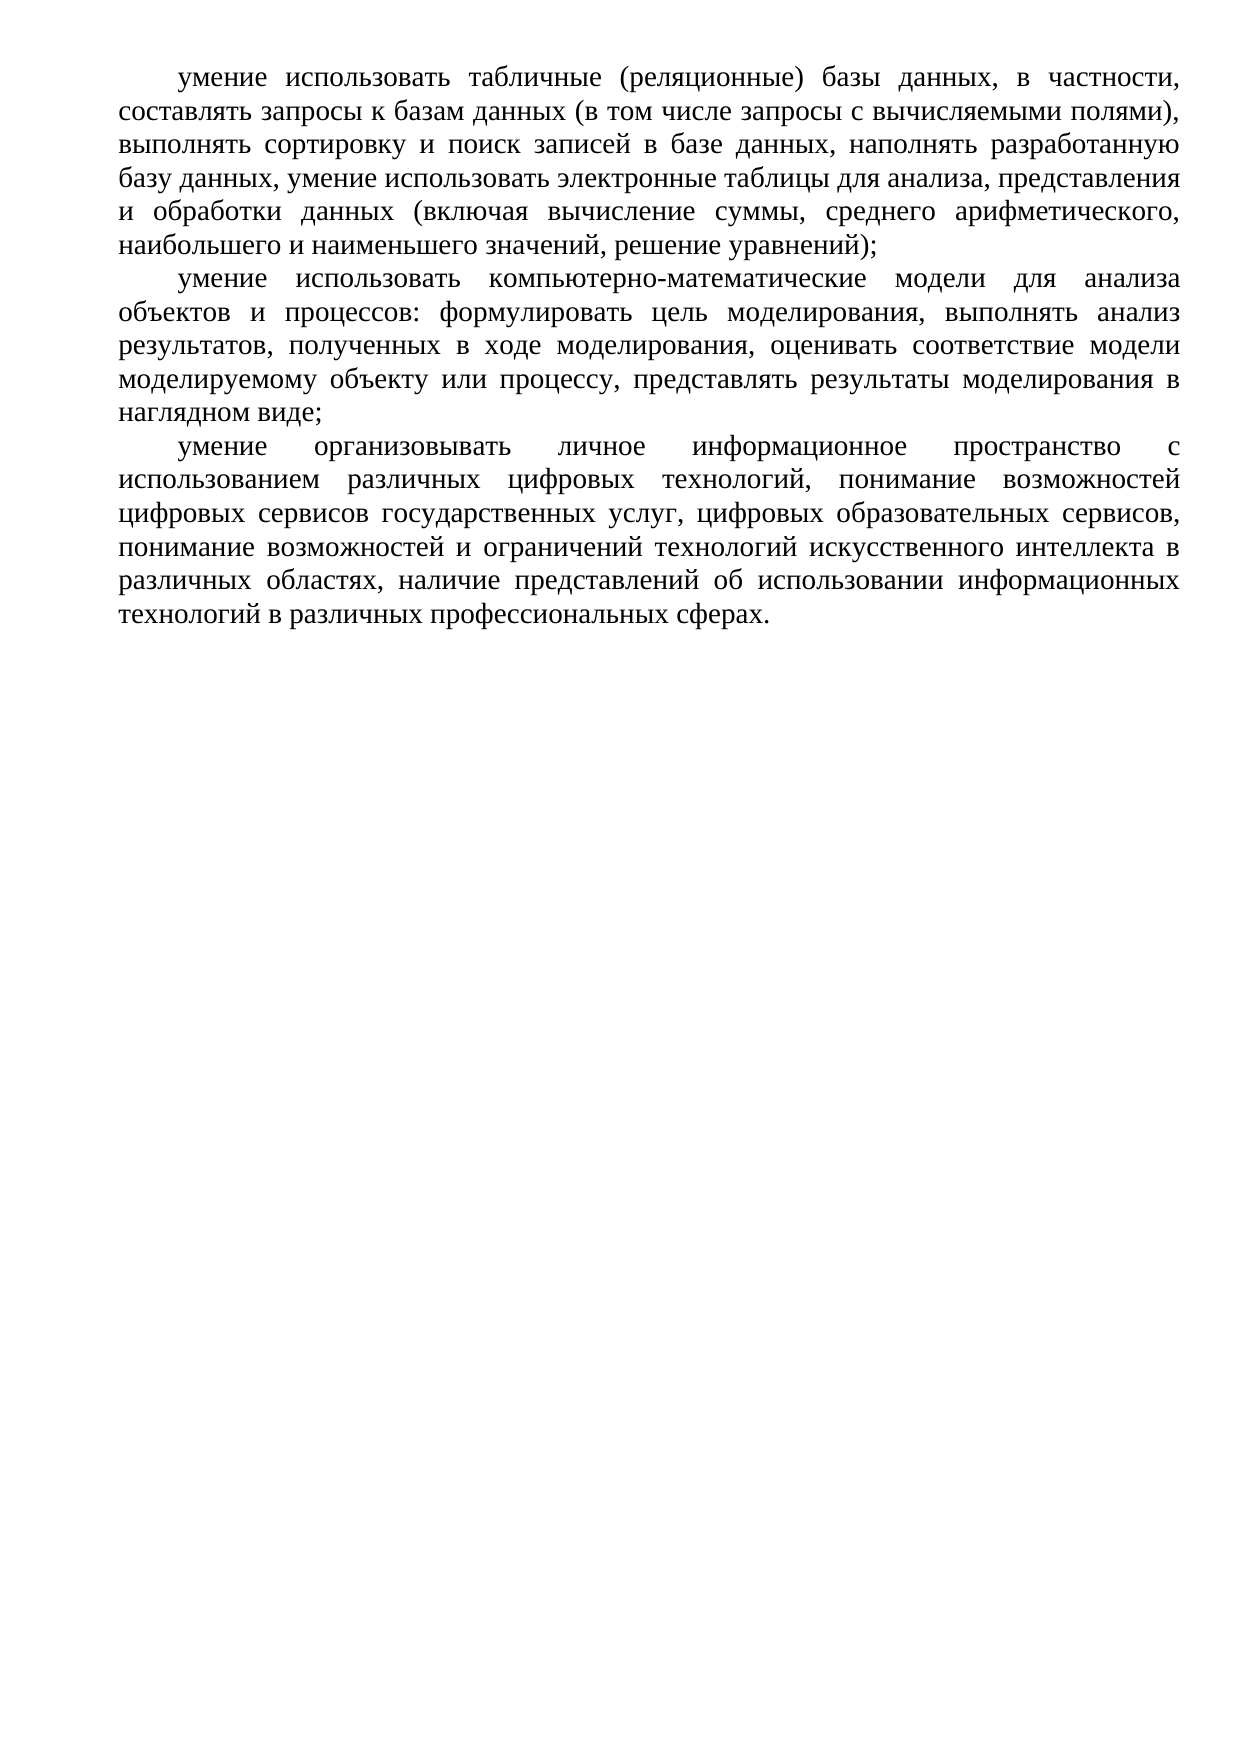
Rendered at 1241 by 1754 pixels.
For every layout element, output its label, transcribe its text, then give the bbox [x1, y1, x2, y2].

text умение организовывать личное информационное пространство с использованием различных цифровых технологий, понимание возможностей цифровых сервисов государственных услуг, цифровых образовательных сервисов, понимание возможностей и ограничений технологий искусственного интеллекта в различных областях, наличие представлений об использовании информационных технологий в различных профессиональных сферах. [118, 428, 1181, 629]
text умение использовать табличные (реляционные) базы данных, в частности, составлять запросы к базам данных (в том числе запросы с вычисляемыми полями), выполнять сортировку и поиск записей в базе данных, наполнять разработанную базу данных, умение использовать электронные таблицы для анализа, представления и обработки данных (включая вычисление суммы, среднего арифметического, наибольшего и наименьшего значений, решение уравнений); [118, 59, 1181, 260]
text умение использовать компьютерно-математические модели для анализа объектов и процессов: формулировать цель моделирования, выполнять анализ результатов, полученных в ходе моделирования, оценивать соответствие модели моделируемому объекту или процессу, представлять результаты моделирования в наглядном виде; [118, 260, 1181, 428]
